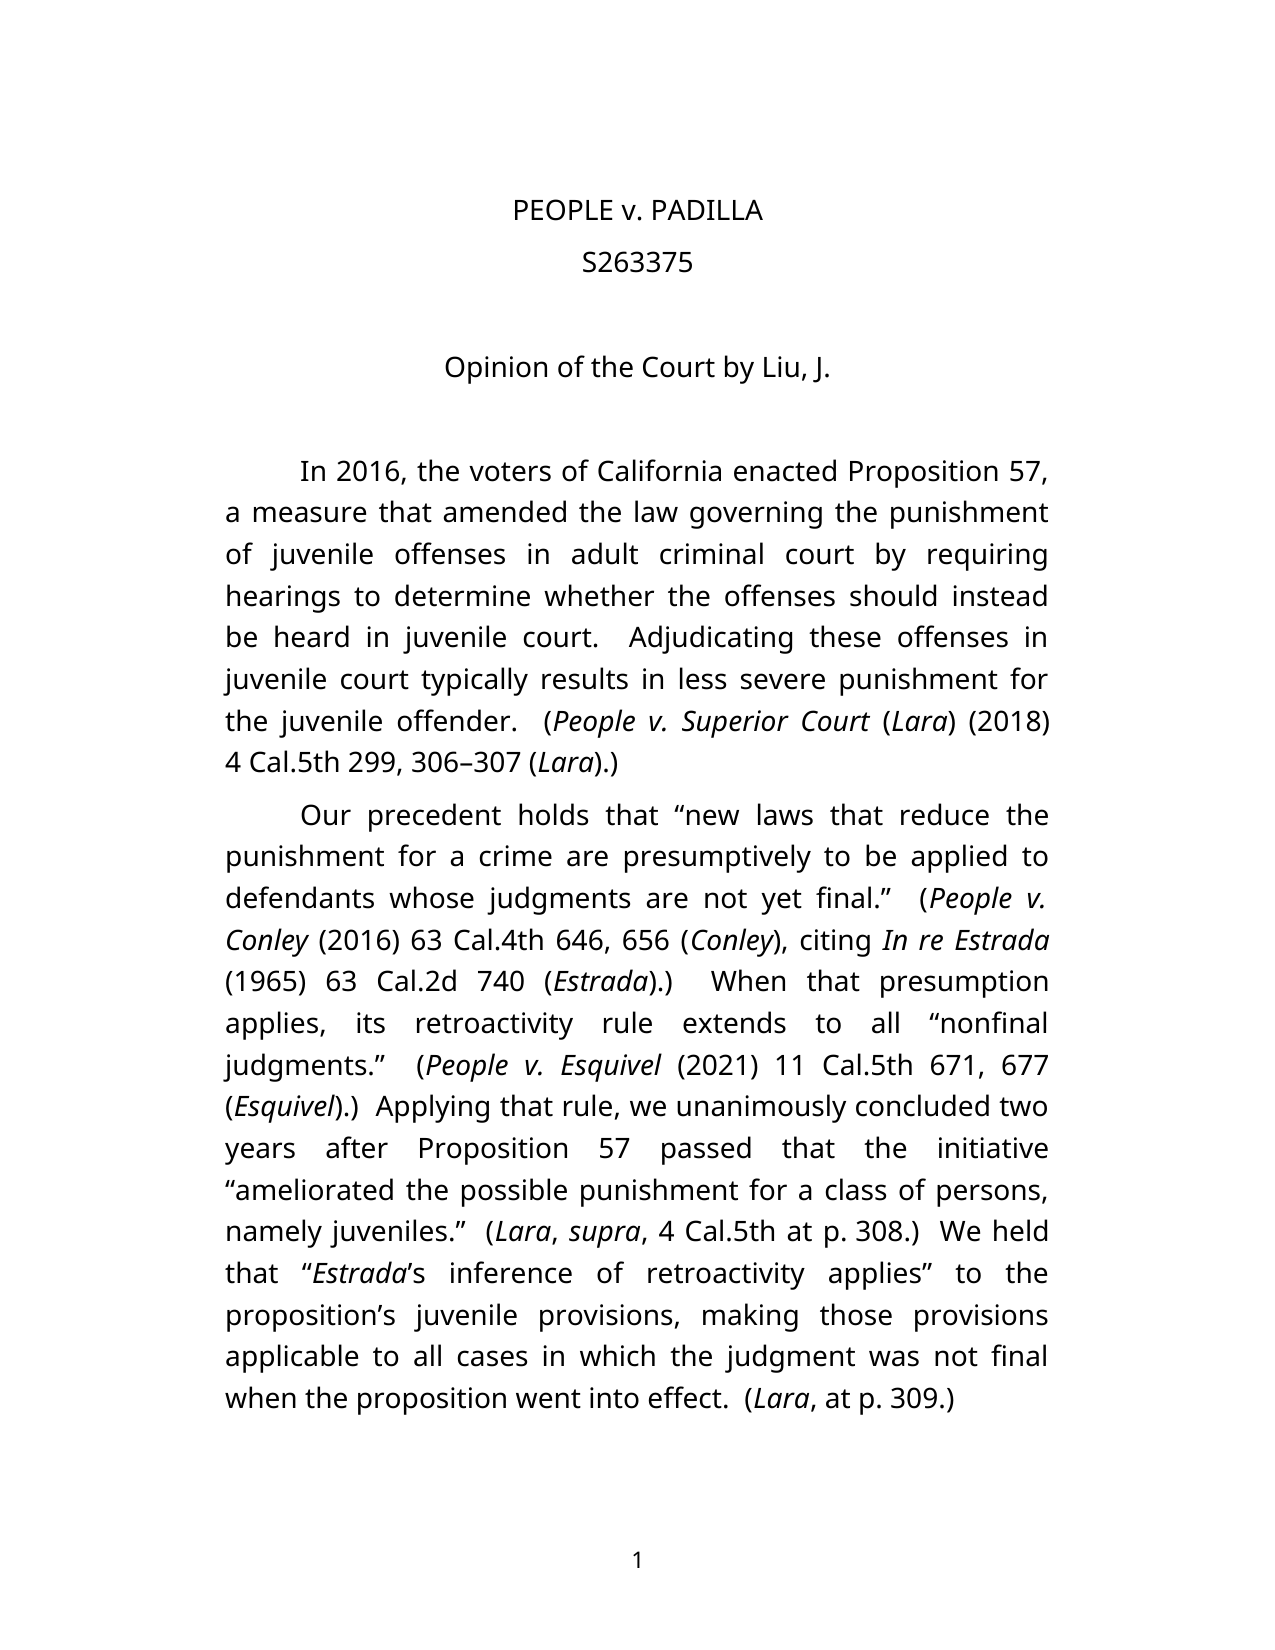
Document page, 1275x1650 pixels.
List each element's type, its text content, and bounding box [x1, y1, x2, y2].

text Opinion of the Court by Liu, J. [225, 344, 1050, 385]
text Our precedent holds that “new laws that reduce the punishment for a crime are presumptively to be applied to defendants whose judgments are not yet final.” (People v. Conley (2016) 63 Cal.4th 646, 656 (Conley), citing In re Estrada (1965) 63 Cal.2d 740 (Estrada).) When that presumption applies, its retroactivity rule extends to all “nonfinal judgments.” (People v. Esquivel (2021) 11 Cal.5th 671, 677 (Esquivel).) Applying that rule, we unanimously concluded two years after Proposition 57 passed that the initiative “ameliorated the possible punishment for a class of persons, namely juveniles.” (Lara, supra, 4 Cal.5th at p. 308.) We held that “Estrada’s inference of retroactivity applies” to the proposition’s juvenile provisions, making those provisions applicable to all cases in which the judgment was not final when the proposition went into effect. (Lara, at p. 309.) [225, 792, 1050, 1417]
text In 2016, the voters of California enacted Proposition 57, a measure that amended the law governing the punishment of juvenile offenses in adult criminal court by requiring hearings to determine whether the offenses should instead be heard in juvenile court. Adjudicating these offenses in juvenile court typically results in less severe punishment for the juvenile offender. (People v. Superior Court (Lara) (2018) 4 Cal.5th 299, 306–307 (Lara).) [225, 448, 1050, 781]
text S263375 [225, 239, 1050, 281]
text PEOPLE v. PADILLA [225, 187, 1050, 229]
